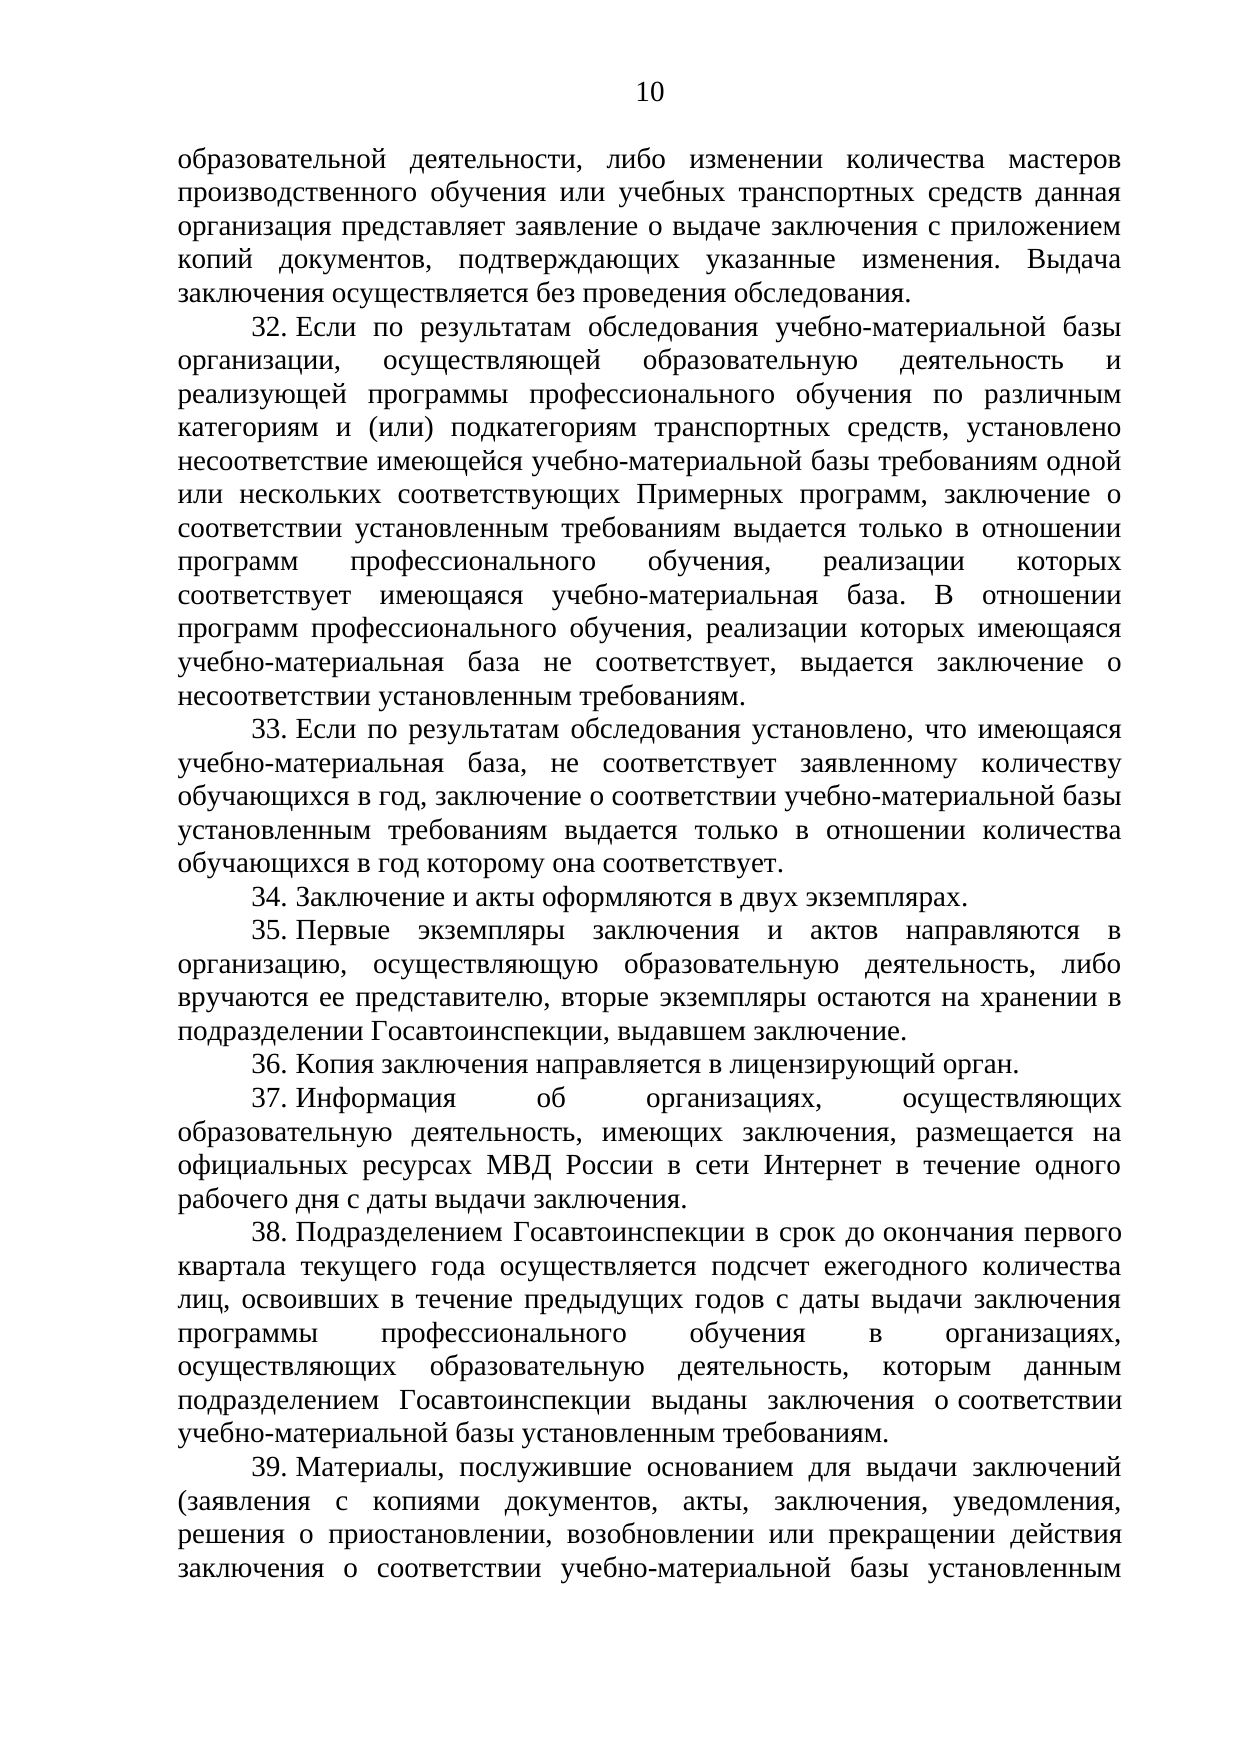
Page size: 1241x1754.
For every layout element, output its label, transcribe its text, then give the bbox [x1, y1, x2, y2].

list Если по результатам обследования установлено, что имеющаяся учебно-материальная база, не соответствует заявленному количеству обучающихся в год, заключение о соответствии учебно-материальной базы установленным требованиям выдается только в отношении количества обучающихся в год которому она соответствует. [177, 711, 1122, 879]
list Подразделением Госавтоинспекции в срок до окончания первого квартала текущего года осуществляется подсчет ежегодного количества лиц, освоивших в течение предыдущих годов с даты выдачи заключения программы профессионального обучения в организациях, осуществляющих образовательную деятельность, которым данным подразделением Госавтоинспекции выданы заключения о соответствии учебно-материальной базы установленным требованиям. [177, 1214, 1122, 1449]
list Если по результатам обследования учебно-материальной базы организации, осуществляющей образовательную деятельность и реализующей программы профессионального обучения по различным категориям и (или) подкатегориям транспортных средств, установлено несоответствие имеющейся учебно-материальной базы требованиям одной или нескольких соответствующих Примерных программ, заключение о соответствии установленным требованиям выдается только в отношении программ профессионального обучения, реализации которых соответствует имеющаяся учебно-материальная база. В отношении программ профессионального обучения, реализации которых имеющаяся учебно-материальная база не соответствует, выдается заключение о несоответствии установленным требованиям. [177, 309, 1122, 711]
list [177, 1449, 1122, 1583]
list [177, 141, 1122, 309]
list Заключение и акты оформляются в двух экземплярах. [177, 879, 1122, 912]
list Информация об организациях, осуществляющих образовательную деятельность, имеющих заключения, размещается на официальных ресурсах МВД России в сети Интернет в течение одного рабочего дня с даты выдачи заключения. [177, 1080, 1122, 1214]
list Первые экземпляры заключения и актов направляются в организацию, осуществляющую образовательную деятельность, либо вручаются ее представителю, вторые экземпляры остаются на хранении в подразделении Госавтоинспекции, выдавшем заключение. [177, 912, 1122, 1047]
list Копия заключения направляется в лицензирующий орган. [177, 1047, 1122, 1080]
